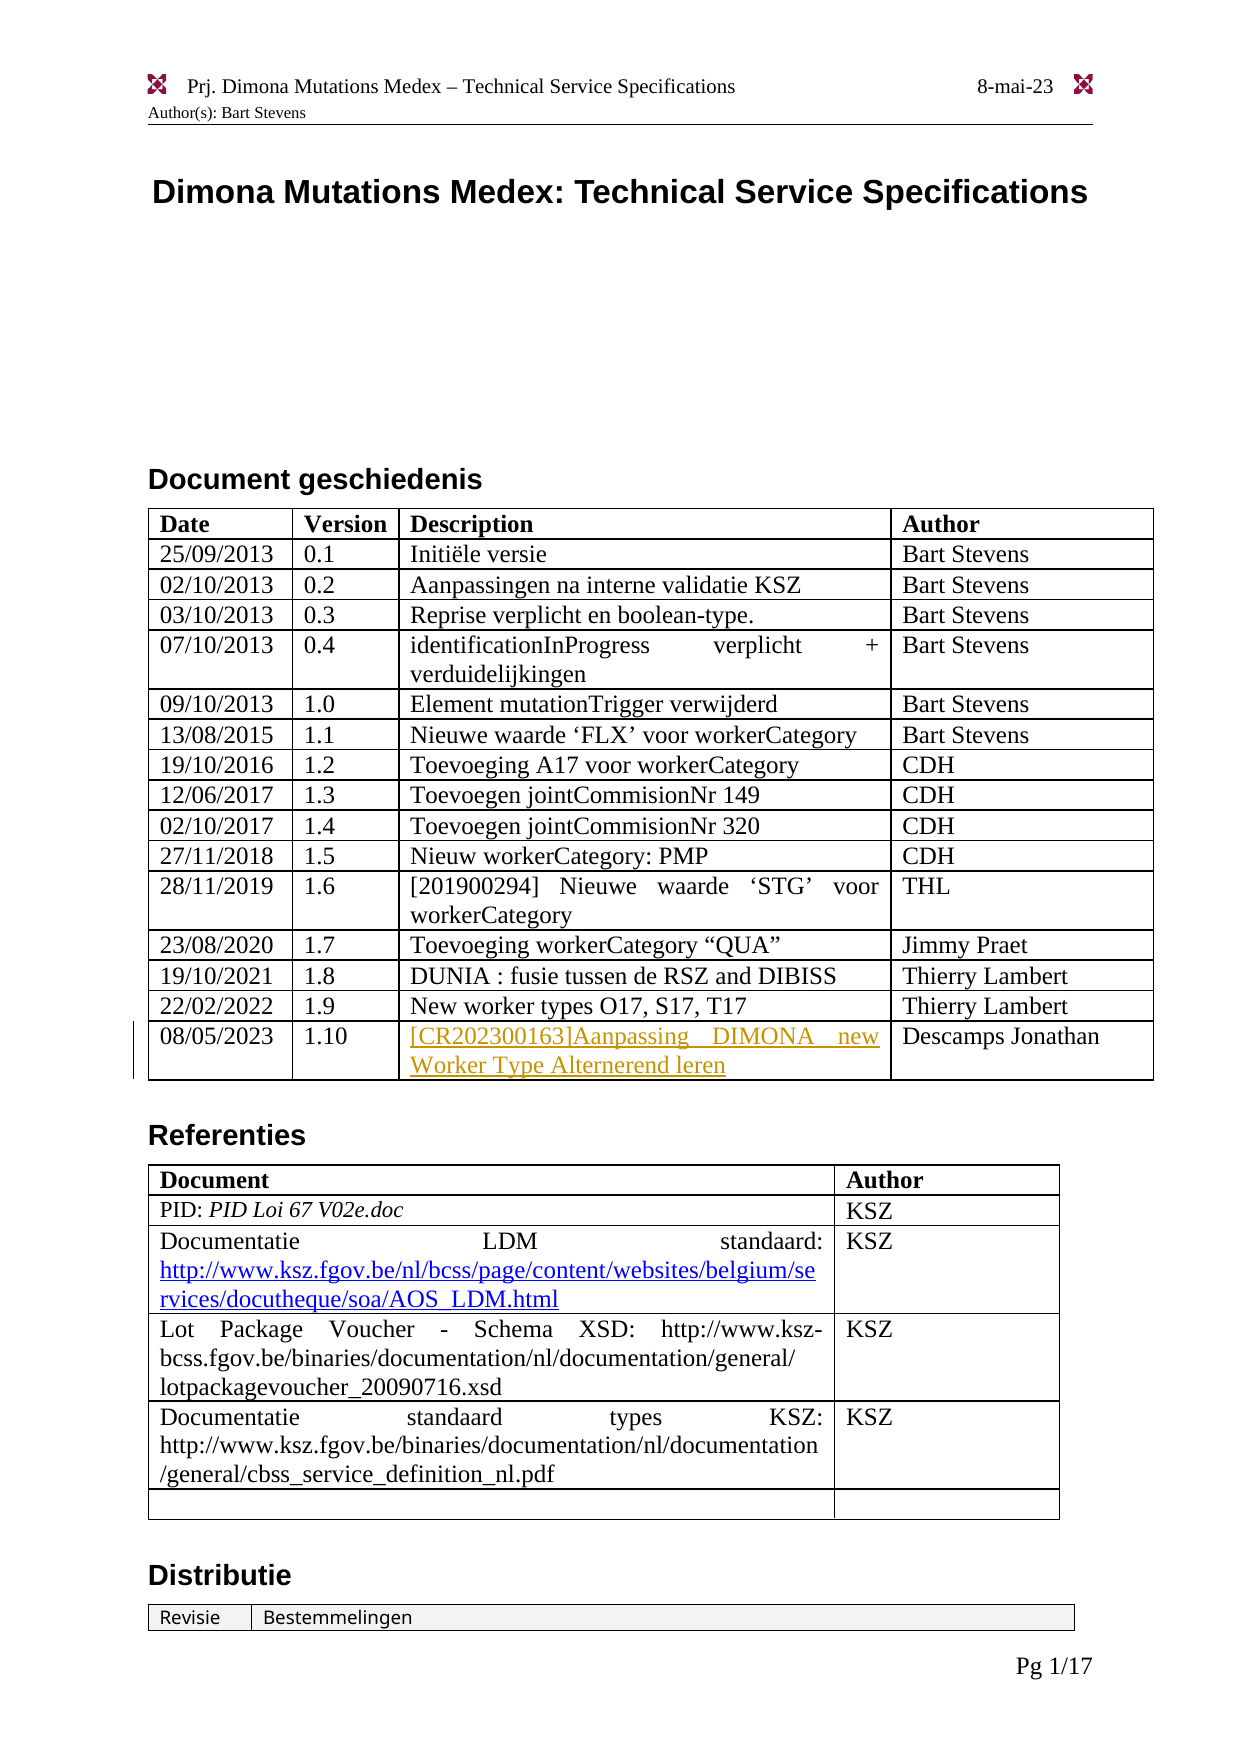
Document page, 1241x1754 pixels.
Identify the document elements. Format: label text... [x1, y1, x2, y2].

table_cell 0.3 [293, 600, 398, 629]
table_cell Nieuwe waarde ‘FLX’ voor workerCategory [400, 720, 890, 749]
table_cell 07/10/2013 [149, 631, 292, 688]
table_cell 08/05/2023 [149, 1022, 292, 1079]
table_cell New worker types O17, S17, T17 [400, 991, 890, 1020]
subtitle Distributie [148, 1557, 1093, 1591]
table_cell 0.1 [293, 540, 398, 568]
table_cell 19/10/2021 [149, 961, 292, 989]
table_cell 22/02/2022 [149, 991, 292, 1020]
table_cell CDH [892, 750, 1153, 779]
table_header Author [892, 509, 1153, 538]
table_cell 1.6 [293, 872, 398, 929]
subtitle Referenties [148, 1118, 1093, 1152]
table_cell Documentatie LDM standaard: http://www.ksz.fgov.be/nl/bcss/page/content/websites/belgium/services/docutheque/soa/AOS_LDM.html [149, 1226, 834, 1312]
table_cell [149, 1490, 834, 1518]
picture [1074, 74, 1093, 94]
table_cell Bart Stevens [892, 720, 1153, 749]
table_cell 12/06/2017 [149, 781, 292, 809]
table_cell 09/10/2013 [149, 690, 292, 718]
table_cell 1.8 [293, 961, 398, 989]
table_cell KSZ [835, 1314, 1059, 1400]
table_cell 28/11/2019 [149, 872, 292, 929]
table_cell 27/11/2018 [149, 841, 292, 870]
table_cell Toevoeging A17 voor workerCategory [400, 750, 890, 779]
table_cell Bart Stevens [892, 570, 1153, 599]
table_cell 1.2 [293, 750, 398, 779]
table_cell Toevoegen jointCommisionNr 149 [400, 781, 890, 809]
table_cell 25/09/2013 [149, 540, 292, 568]
table_cell 1.10 [293, 1022, 398, 1079]
table_cell DUNIA : fusie tussen de RSZ and DIBISS [400, 961, 890, 989]
table_cell 1.9 [293, 991, 398, 1020]
table_cell 1.3 [293, 781, 398, 809]
table_cell Toevoeging workerCategory “QUA” [400, 931, 890, 959]
table_header Version [293, 509, 398, 538]
table_cell KSZ [835, 1402, 1059, 1488]
table_cell 02/10/2013 [149, 570, 292, 599]
table_cell Bart Stevens [892, 631, 1153, 688]
table_header Author [835, 1166, 1059, 1194]
table_cell 1.7 [293, 931, 398, 959]
subtitle Document geschiedenis [148, 462, 1093, 495]
table_cell Aanpassingen na interne validatie KSZ [400, 570, 890, 599]
table_cell 03/10/2013 [149, 600, 292, 629]
table_cell 1.1 [293, 720, 398, 749]
table_cell 02/10/2017 [149, 811, 292, 839]
table_cell KSZ [835, 1196, 1059, 1225]
table_cell 1.4 [293, 811, 398, 839]
table_header Bestemmelingen [252, 1605, 1074, 1630]
table_cell CDH [892, 781, 1153, 809]
table_cell Toevoegen jointCommisionNr 320 [400, 811, 890, 839]
table_cell Documentatie standaard types KSZ: http://www.ksz.fgov.be/binaries/documentation/nl/documentation/general/cbss_service_definition_nl.pdf [149, 1402, 834, 1488]
table_cell PID: PID Loi 67 V02e.doc [149, 1196, 834, 1225]
table_cell Bart Stevens [892, 540, 1153, 568]
table_cell CDH [892, 841, 1153, 870]
table_cell Bart Stevens [892, 690, 1153, 718]
table_cell Reprise verplicht en boolean-type. [400, 600, 890, 629]
table_cell THL [892, 872, 1153, 929]
table_cell Descamps Jonathan [892, 1022, 1153, 1079]
table_header Revisie [149, 1605, 251, 1630]
table_cell 13/08/2015 [149, 720, 292, 749]
table_cell [201900294] Nieuwe waarde ‘STG’ voor workerCategory [400, 872, 890, 929]
table_header Date [149, 509, 292, 538]
table_cell 0.4 [293, 631, 398, 688]
table_cell Element mutationTrigger verwijderd [400, 690, 890, 718]
picture [147, 74, 167, 94]
table_cell KSZ [835, 1226, 1059, 1312]
table_cell 0.2 [293, 570, 398, 599]
table_header Document [149, 1166, 834, 1194]
title Dimona Mutations Medex: Technical Service Specifications [148, 173, 1093, 211]
table_cell identificationInProgress verplicht + verduidelijkingen [400, 631, 890, 688]
table_cell [400, 1022, 890, 1079]
table_cell 23/08/2020 [149, 931, 292, 959]
table_cell Nieuw workerCategory: PMP [400, 841, 890, 870]
table_cell Thierry Lambert [892, 961, 1153, 989]
table_cell Bart Stevens [892, 600, 1153, 629]
table_header Description [400, 509, 890, 538]
table_cell Lot Package Voucher - Schema XSD: http://www.ksz-bcss.fgov.be/binaries/documentation/nl/documentation/general/lotpackagevoucher_20090716.xsd [149, 1314, 834, 1400]
table_cell Thierry Lambert [892, 991, 1153, 1020]
table_cell CDH [892, 811, 1153, 839]
table_cell 19/10/2016 [149, 750, 292, 779]
table_cell [835, 1490, 1059, 1518]
table_cell Initiële versie [400, 540, 890, 568]
table_cell 1.0 [293, 690, 398, 718]
table_cell Jimmy Praet [892, 931, 1153, 959]
table_cell 1.5 [293, 841, 398, 870]
